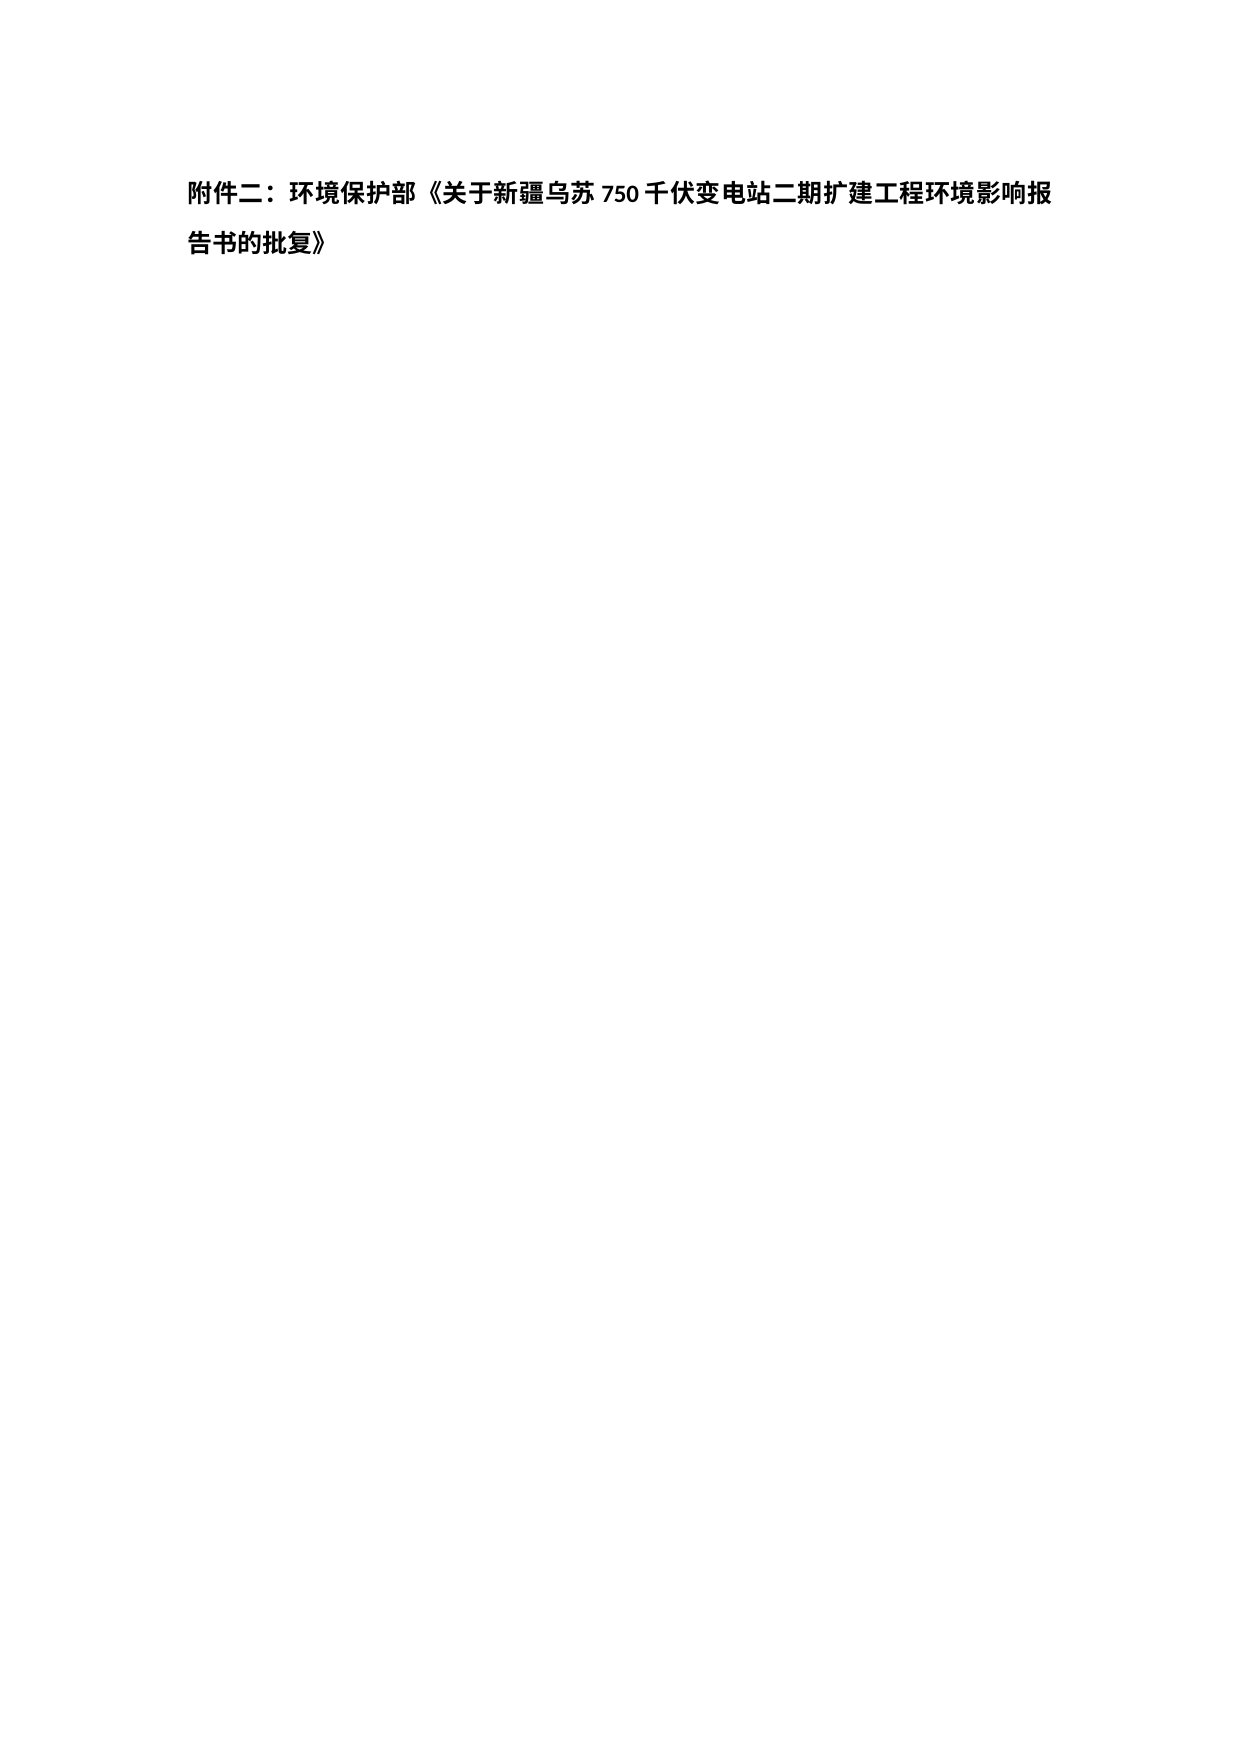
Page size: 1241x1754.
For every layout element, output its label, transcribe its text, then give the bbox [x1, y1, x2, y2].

text 附件二：环境保护部《关于新疆乌苏750千伏变电站二期扩建工程环境影响报告书的批复》 [187, 162, 1053, 262]
